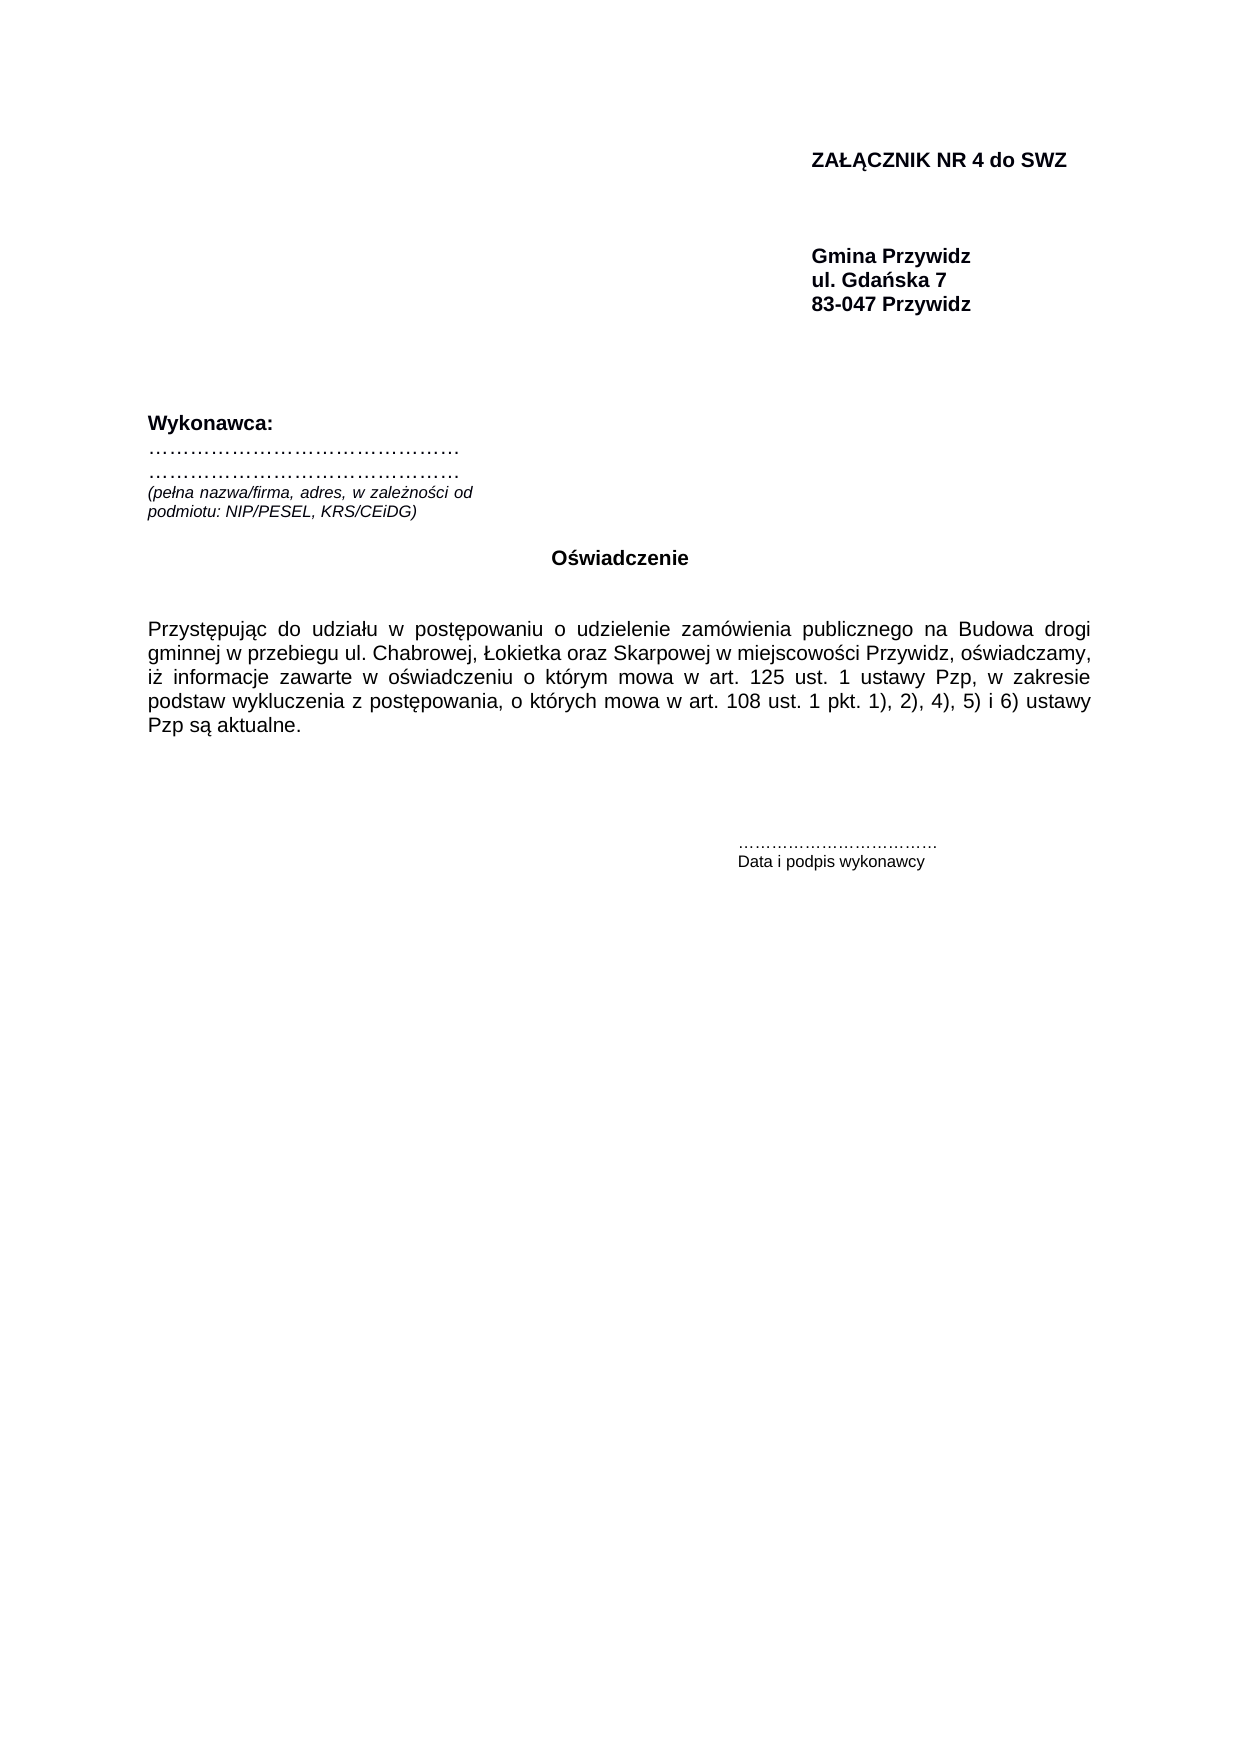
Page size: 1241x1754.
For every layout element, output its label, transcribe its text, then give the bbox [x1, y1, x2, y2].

text Oświadczenie [148, 545, 1093, 569]
text ul. Gdańska 7 [811, 267, 1093, 291]
text ZAŁĄCZNIK NR 4 do SWZ [738, 148, 1093, 172]
text 83-047 Przywidz [811, 291, 1093, 315]
text Gmina Przywidz [811, 243, 1093, 267]
text Data i podpis wykonawcy [738, 852, 1093, 871]
text Przystępując do udziału w postępowaniu o udzielenie zamówienia publicznego na Budowa drogi gminnej w przebiegu ul. Chabrowej, Łokietka oraz Skarpowej w miejscowości Przywidz, oświadczamy, iż informacje zawarte w oświadczeniu o którym mowa w art. 125 ust. 1 ustawy Pzp, w zakresie podstaw wykluczenia z postępowania, o których mowa w art. 108 ust. 1 pkt. 1), 2), 4), 5) i 6) ustawy Pzp są aktualne. [148, 617, 1093, 737]
text Wykonawca: [148, 411, 1093, 435]
text ……………………………… [738, 833, 1093, 852]
text (pełna nazwa/firma, adres, w zależności od podmiotu: NIP/PESEL, KRS/CEiDG) [148, 483, 472, 521]
text ……………………………………………………………………………… [148, 435, 472, 483]
